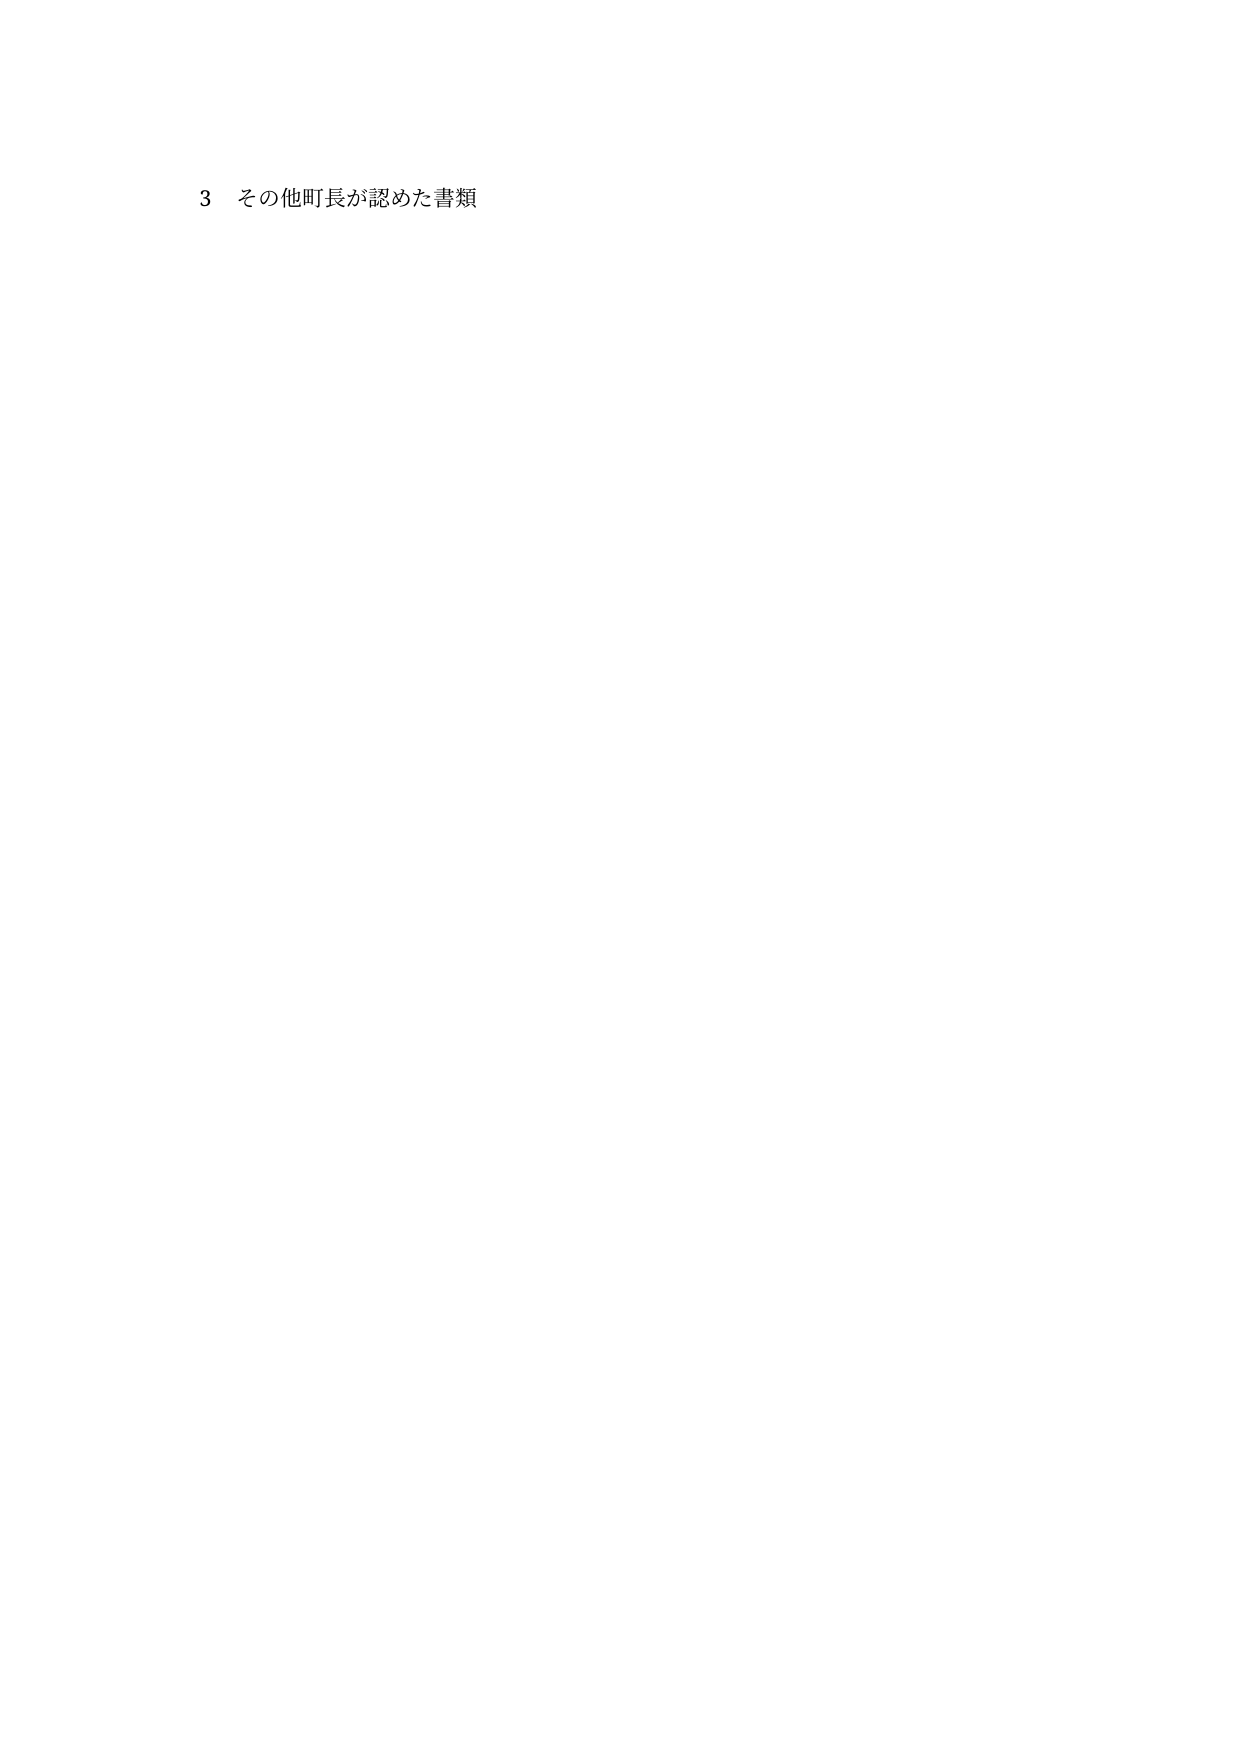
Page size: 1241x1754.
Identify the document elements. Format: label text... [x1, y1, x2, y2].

list その他町長が認めた書類 [199, 179, 1063, 214]
